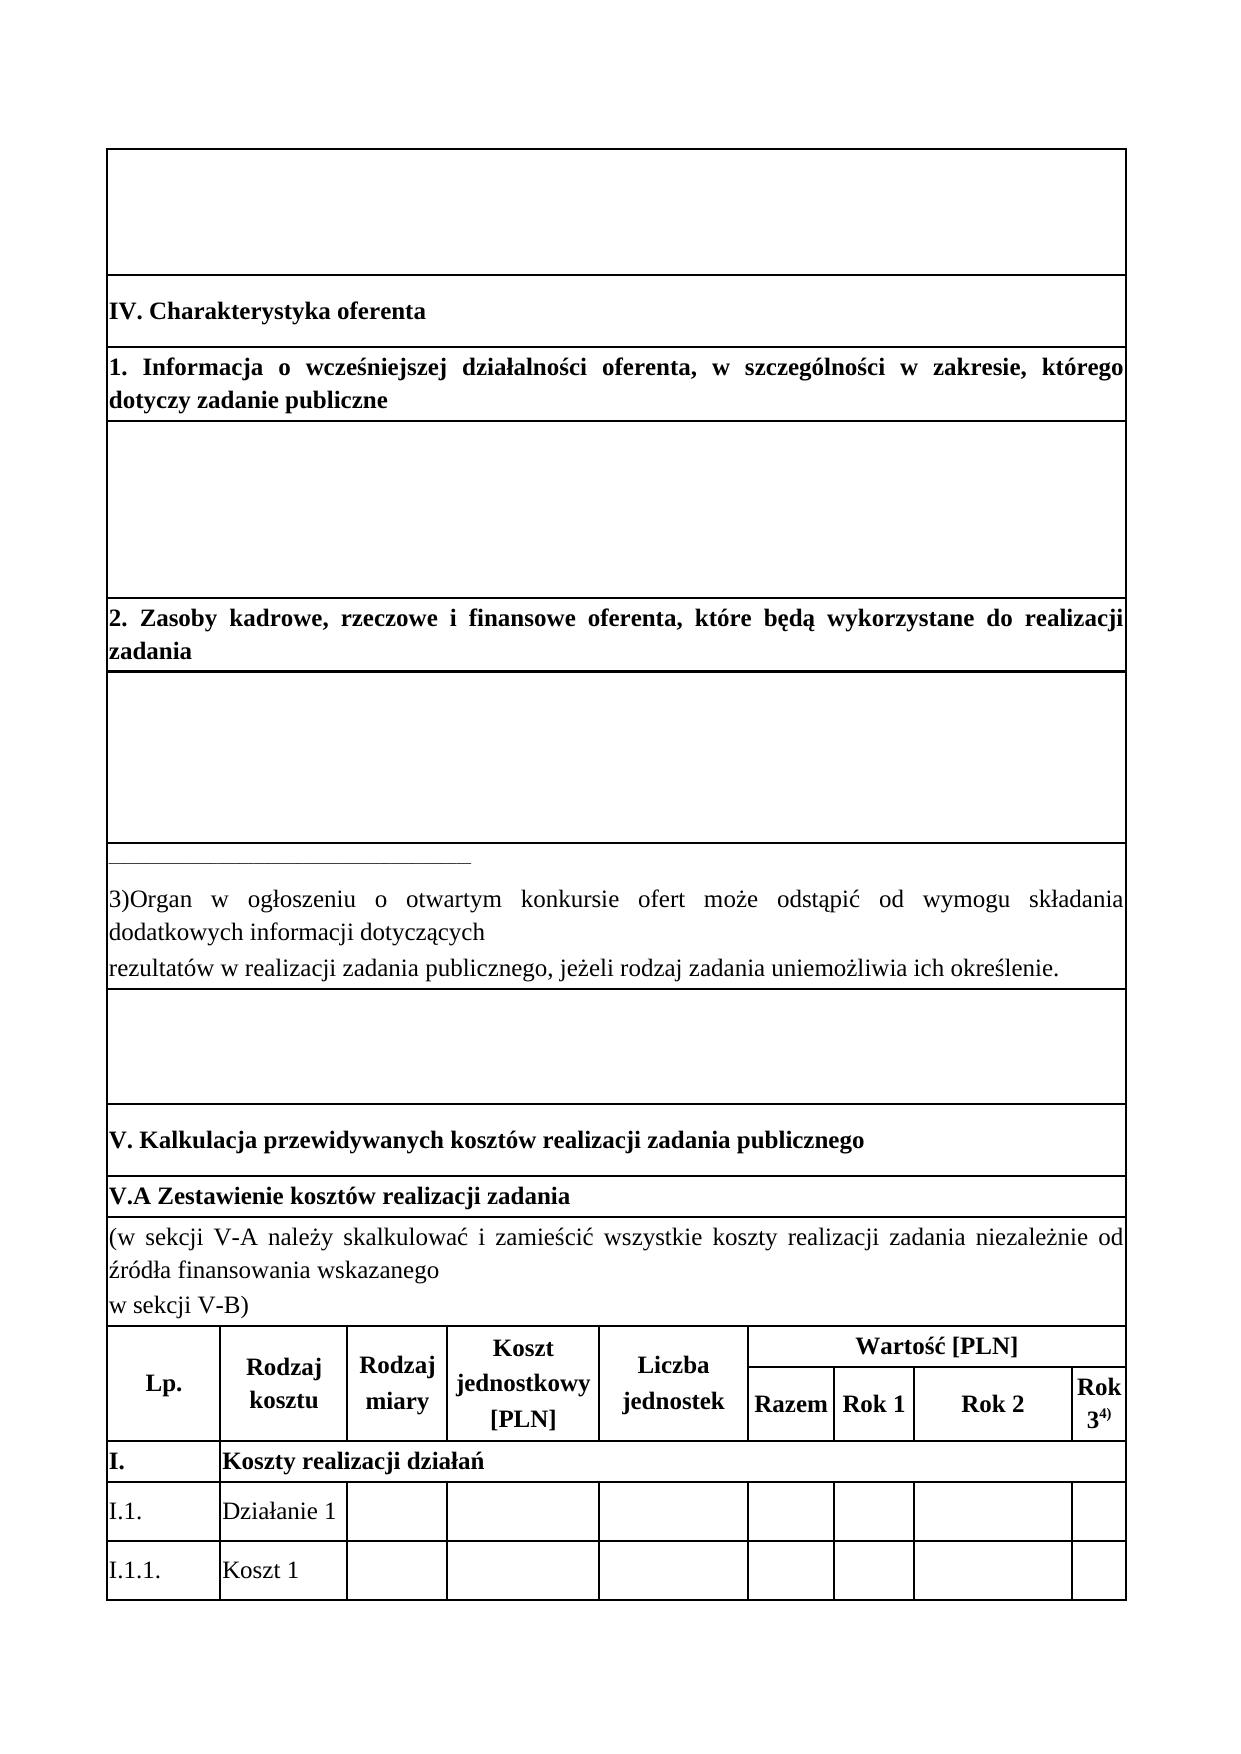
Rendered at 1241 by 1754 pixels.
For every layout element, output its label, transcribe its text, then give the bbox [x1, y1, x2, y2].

table_cell Koszty realizacji działań [221, 1442, 1125, 1481]
table_cell [108, 673, 1125, 842]
table_cell [348, 1483, 446, 1540]
table_cell Rok 2 [915, 1368, 1071, 1440]
table_cell [915, 1483, 1071, 1540]
table_cell [348, 1542, 446, 1599]
table_cell V. Kalkulacja przewidywanych kosztów realizacji zadania publicznego [108, 1105, 1125, 1175]
table_cell V.A Zestawienie kosztów realizacji zadania [108, 1177, 1125, 1216]
table_cell Koszt 1 [221, 1542, 346, 1599]
table_cell [1073, 1483, 1125, 1540]
table_cell Wartość [PLN] [749, 1327, 1125, 1366]
table_cell I.1. [108, 1483, 219, 1540]
table_cell __________________________________________________ 3)Organ w ogłoszeniu o otwartym konkursie ofert może odstąpić od wymogu składania dodatkowych informacji dotyczących rezultatów w realizacji zadania publicznego, jeżeli rodzaj zadania uniemożliwia ich określenie. [108, 844, 1125, 987]
table_cell [448, 1483, 598, 1540]
table_cell 1. Informacja o wcześniejszej działalności oferenta, w szczególności w zakresie, którego dotyczy zadanie publiczne [108, 348, 1125, 420]
table_cell IV. Charakterystyka oferenta [108, 276, 1125, 346]
table_cell Działanie 1 [221, 1483, 346, 1540]
table_cell [749, 1542, 833, 1599]
table_cell [448, 1542, 598, 1599]
table_cell I. [108, 1442, 219, 1481]
table_cell Rodzaj kosztu [221, 1327, 346, 1440]
table_cell Koszt jednostkowy [PLN] [448, 1327, 598, 1440]
table_cell Liczba jednostek [600, 1327, 747, 1440]
table_cell Rok 1 [835, 1368, 913, 1440]
table_cell [108, 150, 1125, 274]
table_cell [1073, 1542, 1125, 1599]
table_cell [108, 422, 1125, 597]
table_cell 2. Zasoby kadrowe, rzeczowe i finansowe oferenta, które będą wykorzystane do realizacji zadania [108, 599, 1125, 670]
table_cell [600, 1483, 747, 1540]
table_cell Rodzaj miary [348, 1327, 446, 1440]
table_cell I.1.1. [108, 1542, 219, 1599]
table_cell Lp. [108, 1327, 219, 1440]
table_cell Razem [749, 1368, 833, 1440]
table_cell (w sekcji V-A należy skalkulować i zamieścić wszystkie koszty realizacji zadania niezależnie od źródła finansowania wskazanego w sekcji V-B) [108, 1218, 1125, 1325]
table_cell Rok 34) [1073, 1368, 1125, 1440]
table_cell [915, 1542, 1071, 1599]
table_cell [600, 1542, 747, 1599]
table_cell [108, 990, 1125, 1103]
table_cell [835, 1542, 913, 1599]
table_cell [749, 1483, 833, 1540]
table_cell [835, 1483, 913, 1540]
